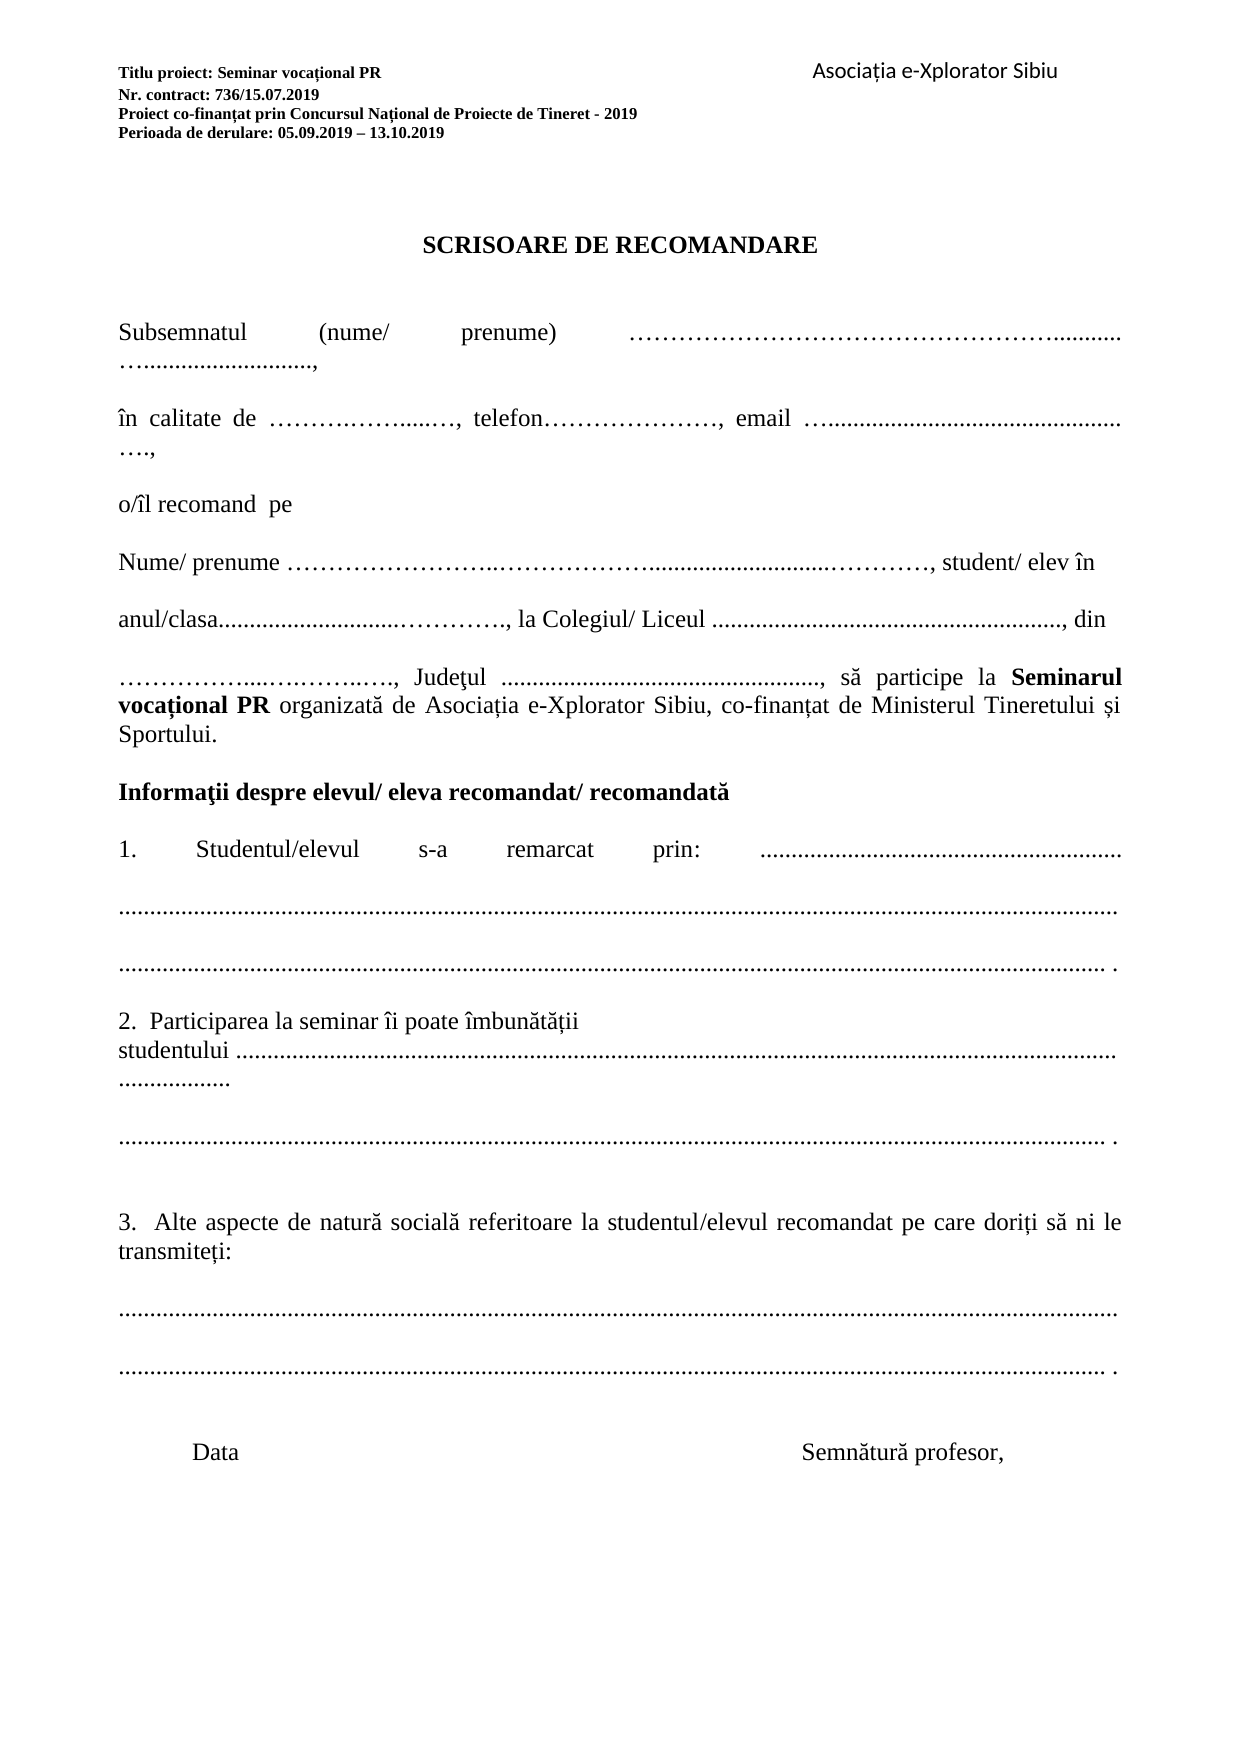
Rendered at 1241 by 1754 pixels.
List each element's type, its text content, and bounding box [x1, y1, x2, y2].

text anul/clasa.............................…………., la Colegiul/ Liceul ........................................................, din [118, 604, 1122, 633]
text Subsemnatul (nume/ prenume) ……………………………………………...........…..........................., [118, 317, 1122, 374]
text ................................................................................................................................................................ [118, 891, 1122, 920]
text Data Semnătură profesor, [118, 1437, 1122, 1466]
text 1. Studentul/elevul s-a remarcat prin: .......................................................... [118, 805, 1122, 891]
text 2. Participarea la seminar îi poate îmbunătății studentului ............................................................................................................................................................... [118, 1006, 1122, 1092]
text .............................................................................................................................................................. . [118, 948, 1122, 977]
text ................................................................................................................................................................ [118, 1293, 1122, 1322]
text ……………....….……..…., Judeţul ..................................................., să participe la Seminarul vocațional PR organizată de Asociația e-Xplorator Sibiu, co-finanțat de Ministerul Tineretului și Sportului. [118, 662, 1122, 748]
text .............................................................................................................................................................. . [118, 1121, 1122, 1150]
text .............................................................................................................................................................. . [118, 1351, 1122, 1380]
text Informaţii despre elevul/ eleva recomandat/ recomandată [118, 777, 1122, 805]
text SCRISOARE DE RECOMANDARE [118, 230, 1122, 259]
text 3. Alte aspecte de natură socială referitoare la studentul/elevul recomandat pe care doriți să ni le transmiteți: [118, 1207, 1122, 1265]
text o/îl recomand pe [118, 489, 1122, 518]
text în calitate de ……….…….....…, telefon…………………, email …...............................................…., [118, 403, 1122, 460]
text Nume/ prenume ……………………..……………….............................…………, student/ elev în [118, 547, 1122, 575]
